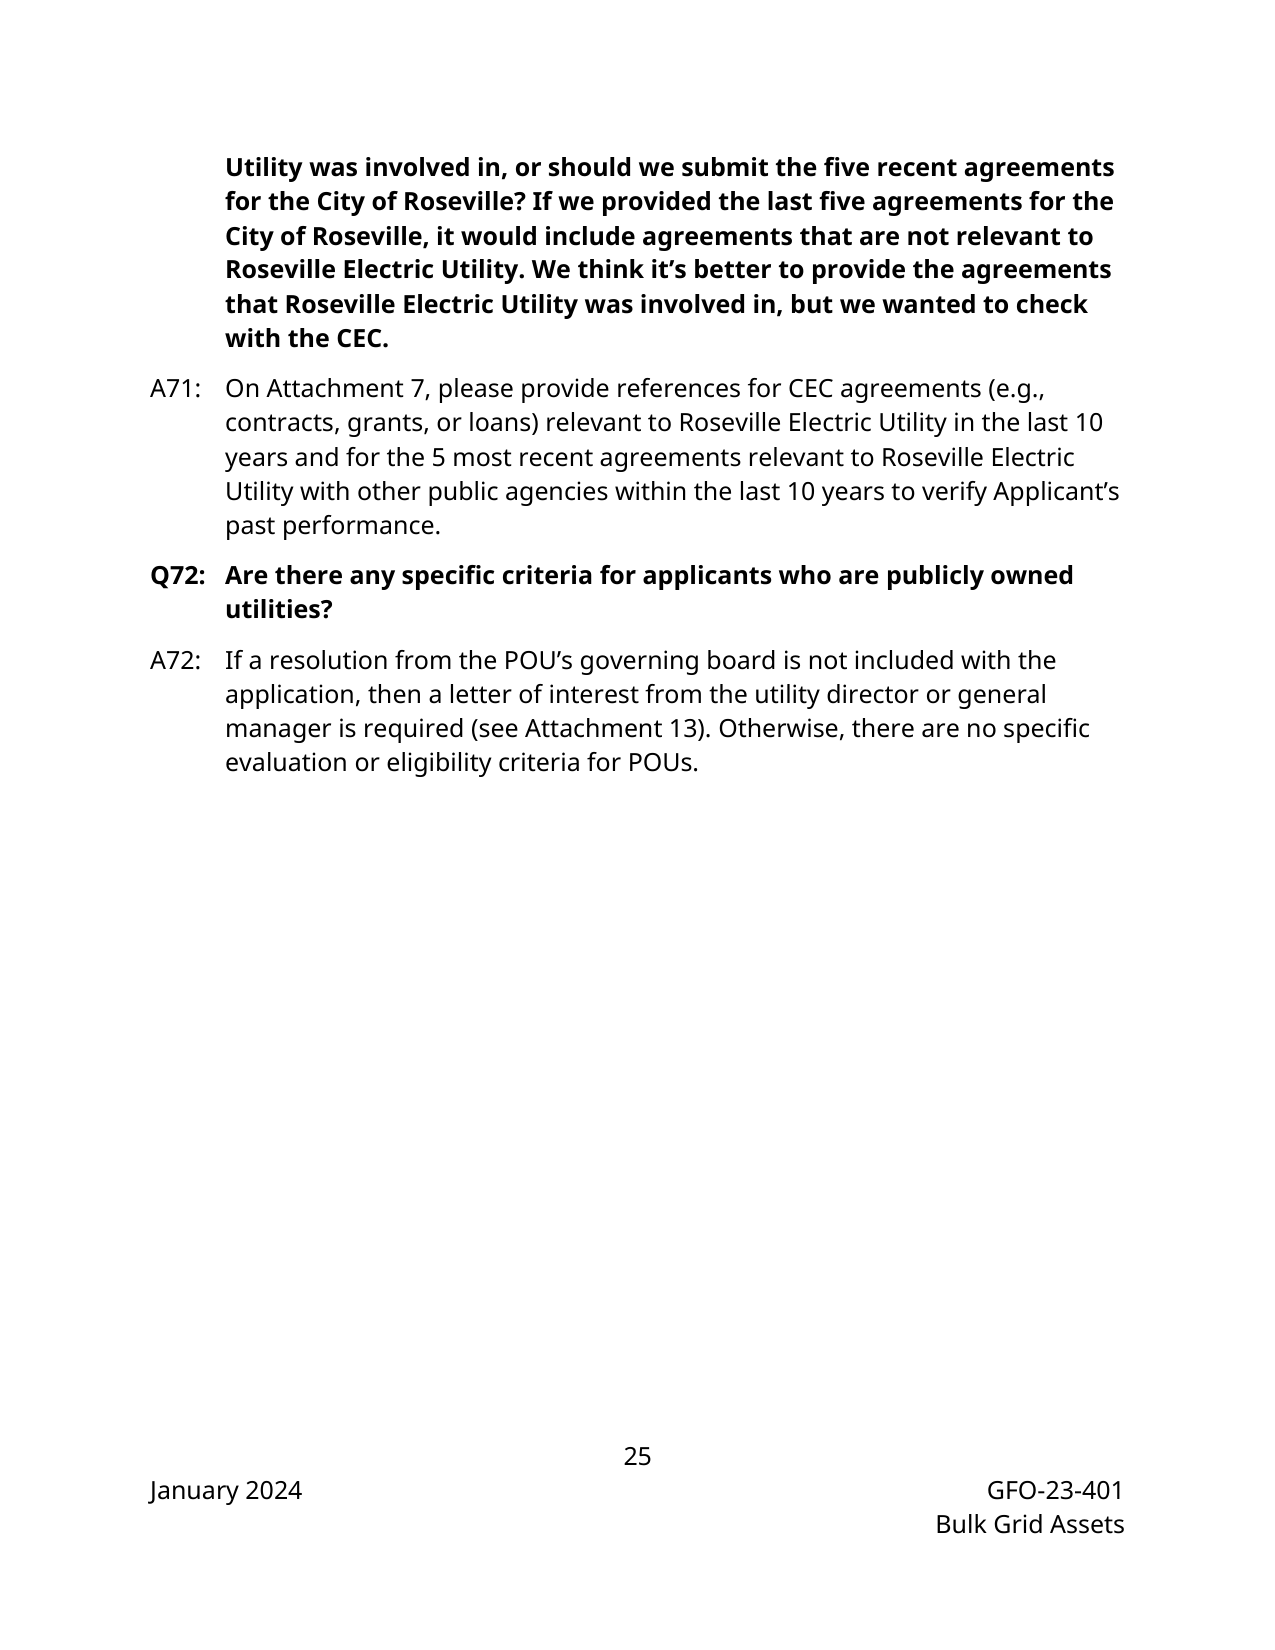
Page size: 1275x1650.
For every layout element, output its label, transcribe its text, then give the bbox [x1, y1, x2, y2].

text A72: If a resolution from the POU’s governing board is not included with the application, then a letter of interest from the utility director or general manager is required (see Attachment 13). Otherwise, there are no specific evaluation or eligibility criteria for POUs. [150, 643, 1125, 779]
text Q72: Are there any specific criteria for applicants who are publicly owned utilities? [150, 558, 1125, 626]
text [150, 150, 1125, 354]
text A71: On Attachment 7, please provide references for CEC agreements (e.g., contracts, grants, or loans) relevant to Roseville Electric Utility in the last 10 years and for the 5 most recent agreements relevant to Roseville Electric Utility with other public agencies within the last 10 years to verify Applicant’s past performance. [150, 371, 1125, 541]
